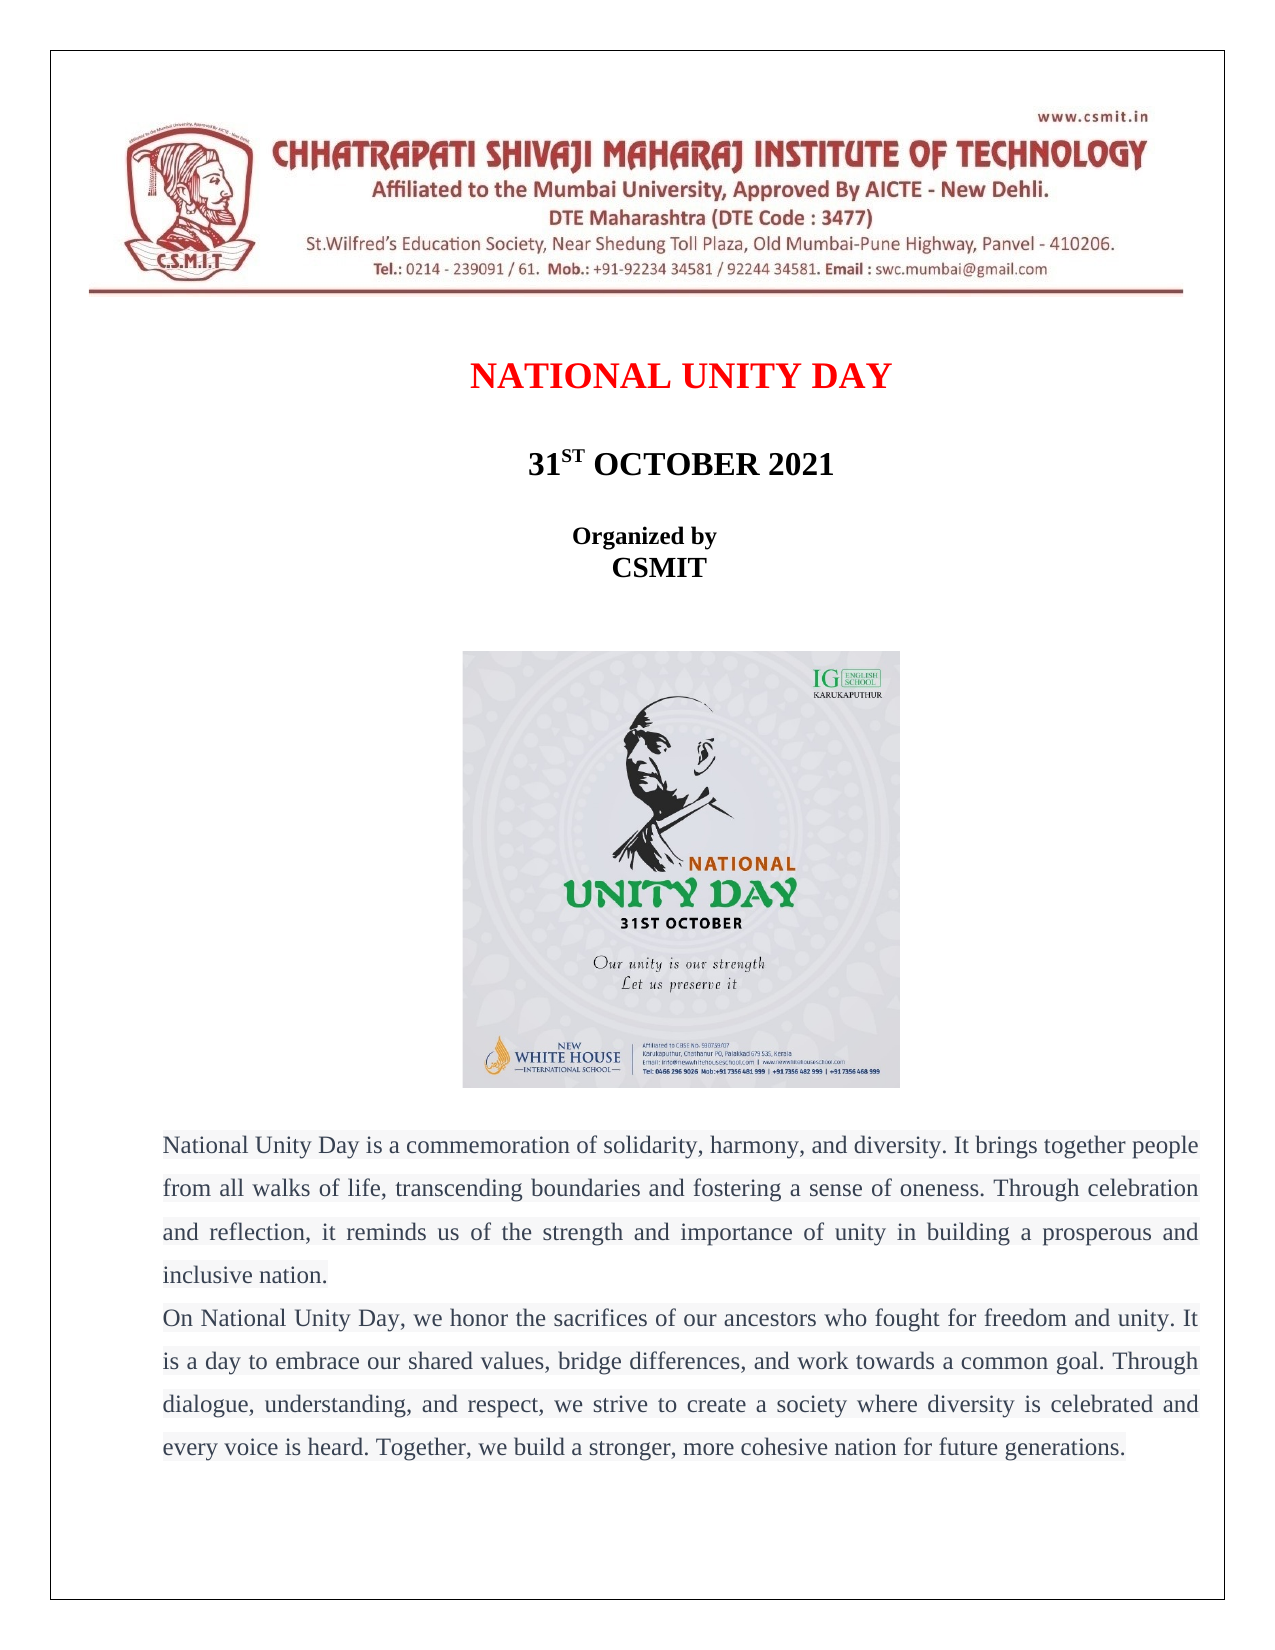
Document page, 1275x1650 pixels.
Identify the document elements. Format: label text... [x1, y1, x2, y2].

text CSMIT [148, 550, 1156, 584]
text NATIONAL UNITY DAY [162, 354, 1200, 397]
text On National Unity Day, we honor the sacrifices of our ancestors who fought for freedom and unity. It is a day to embrace our shared values, bridge differences, and work towards a common goal. Through dialogue, understanding, and respect, we strive to create a society where diversity is celebrated and every voice is heard. Together, we build a stronger, more cohesive nation for future generations. [162, 1303, 1200, 1461]
text Organized by [118, 521, 1156, 550]
picture [88, 75, 1184, 297]
text National Unity Day is a commemoration of solidarity, harmony, and diversity. It brings together people from all walks of life, transcending boundaries and fostering a sense of oneness. Through celebration and reflection, it reminds us of the strength and importance of unity in building a prosperous and inclusive nation. [162, 1130, 1200, 1288]
picture [462, 651, 900, 1088]
text 31ST OCTOBER 2021 [162, 445, 1200, 483]
